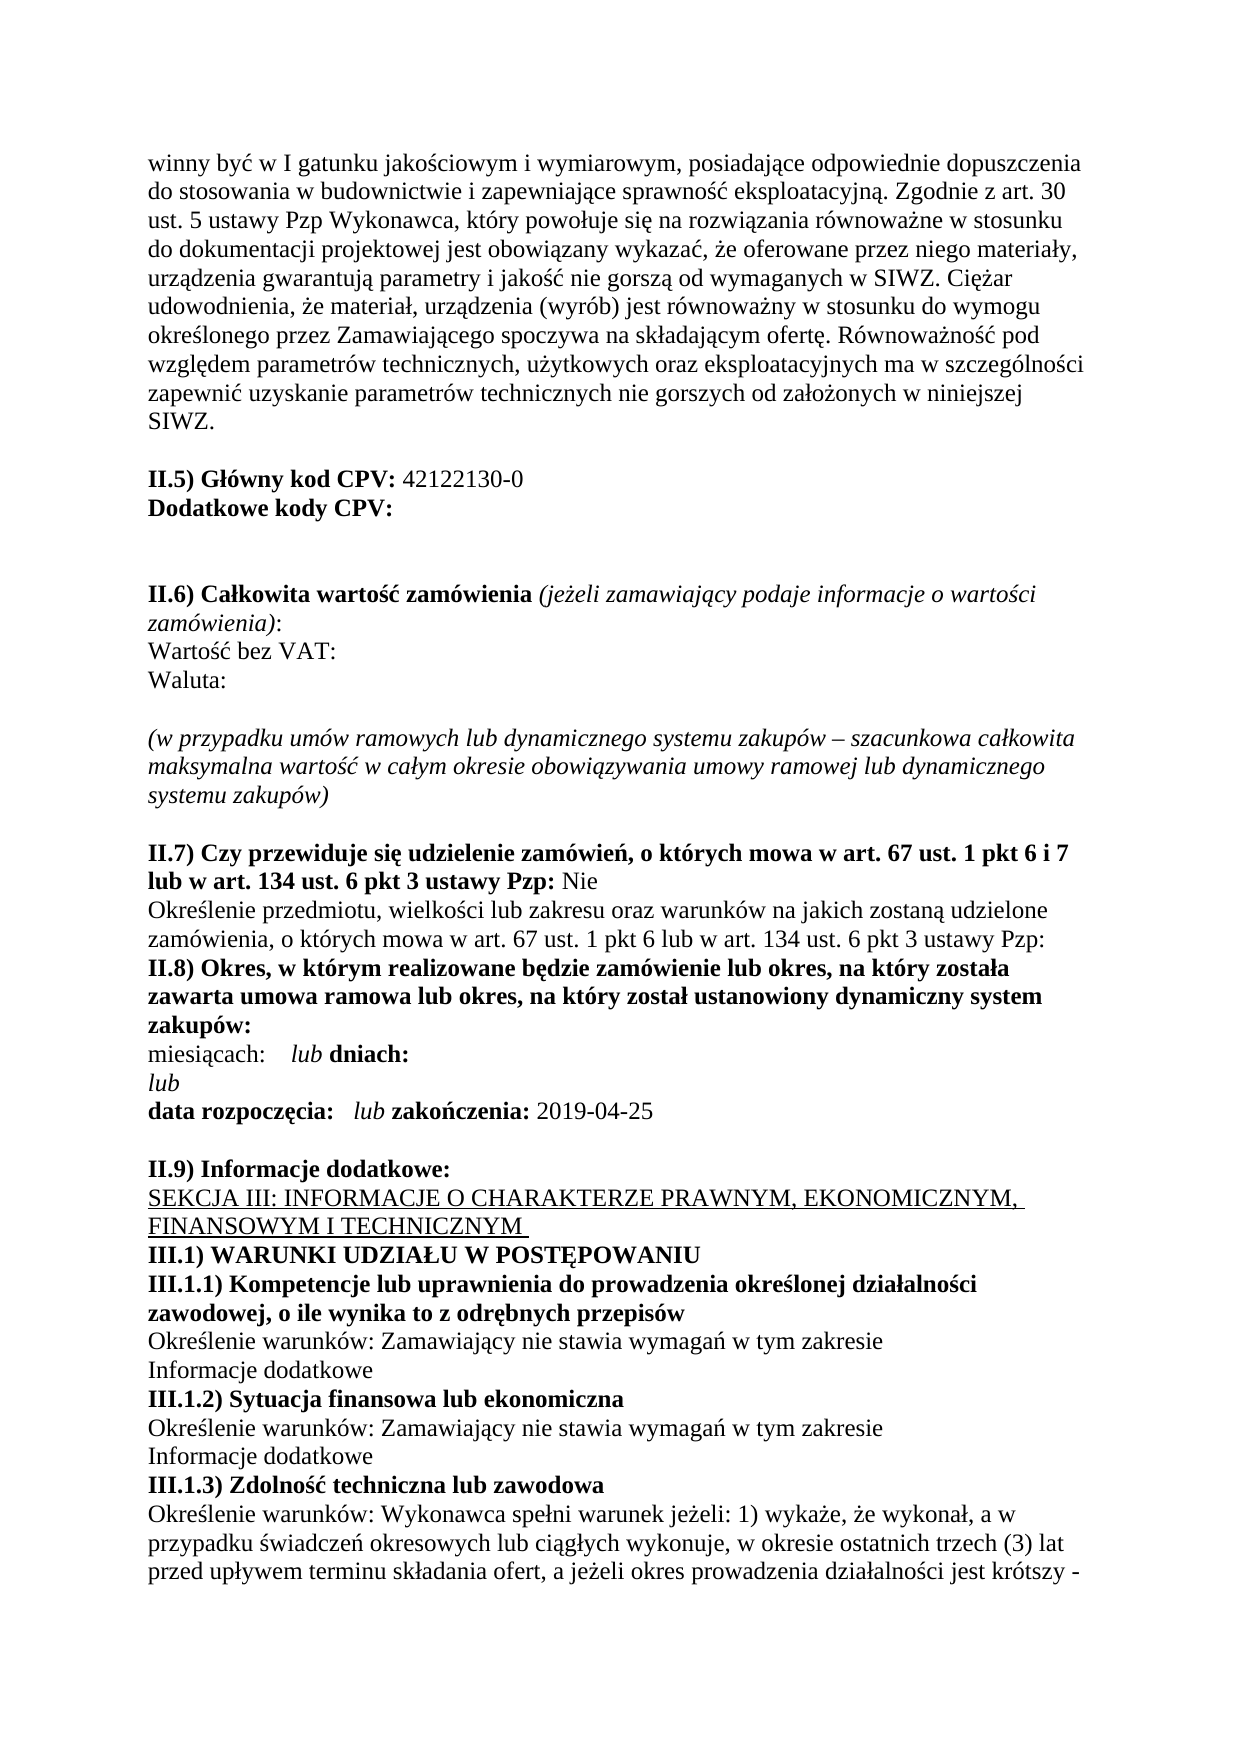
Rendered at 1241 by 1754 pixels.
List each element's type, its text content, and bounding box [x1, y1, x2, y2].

text III.1) WARUNKI UDZIAŁU W POSTĘPOWANIU [148, 1240, 1093, 1269]
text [148, 1269, 1093, 1585]
text II.7) Czy przewiduje się udzielenie zamówień, o których mowa w art. 67 ust. 1 pkt 6 i 7 lub w art. 134 ust. 6 pkt 3 ustawy Pzp: Nie Określenie przedmiotu, wielkości lub zakresu oraz warunków na jakich zostaną udzielone zamówienia, o których mowa w art. 67 ust. 1 pkt 6 lub w art. 134 ust. 6 pkt 3 ustawy Pzp: II.8) Okres, w którym realizowane będzie zamówienie lub okres, na który została zawarta umowa ramowa lub okres, na który został ustanowiony dynamiczny system zakupów: miesiącach: lub dniach: lub data rozpoczęcia: lub zakończenia: 2019-04-25 II.9) Informacje dodatkowe: [148, 809, 1093, 1183]
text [148, 148, 1093, 694]
text (w przypadku umów ramowych lub dynamicznego systemu zakupów – szacunkowa całkowita maksymalna wartość w całym okresie obowiązywania umowy ramowej lub dynamicznego systemu zakupów) [148, 694, 1093, 809]
text SEKCJA III: INFORMACJE O CHARAKTERZE PRAWNYM, EKONOMICZNYM, FINANSOWYM I TECHNICZNYM [148, 1183, 1093, 1240]
